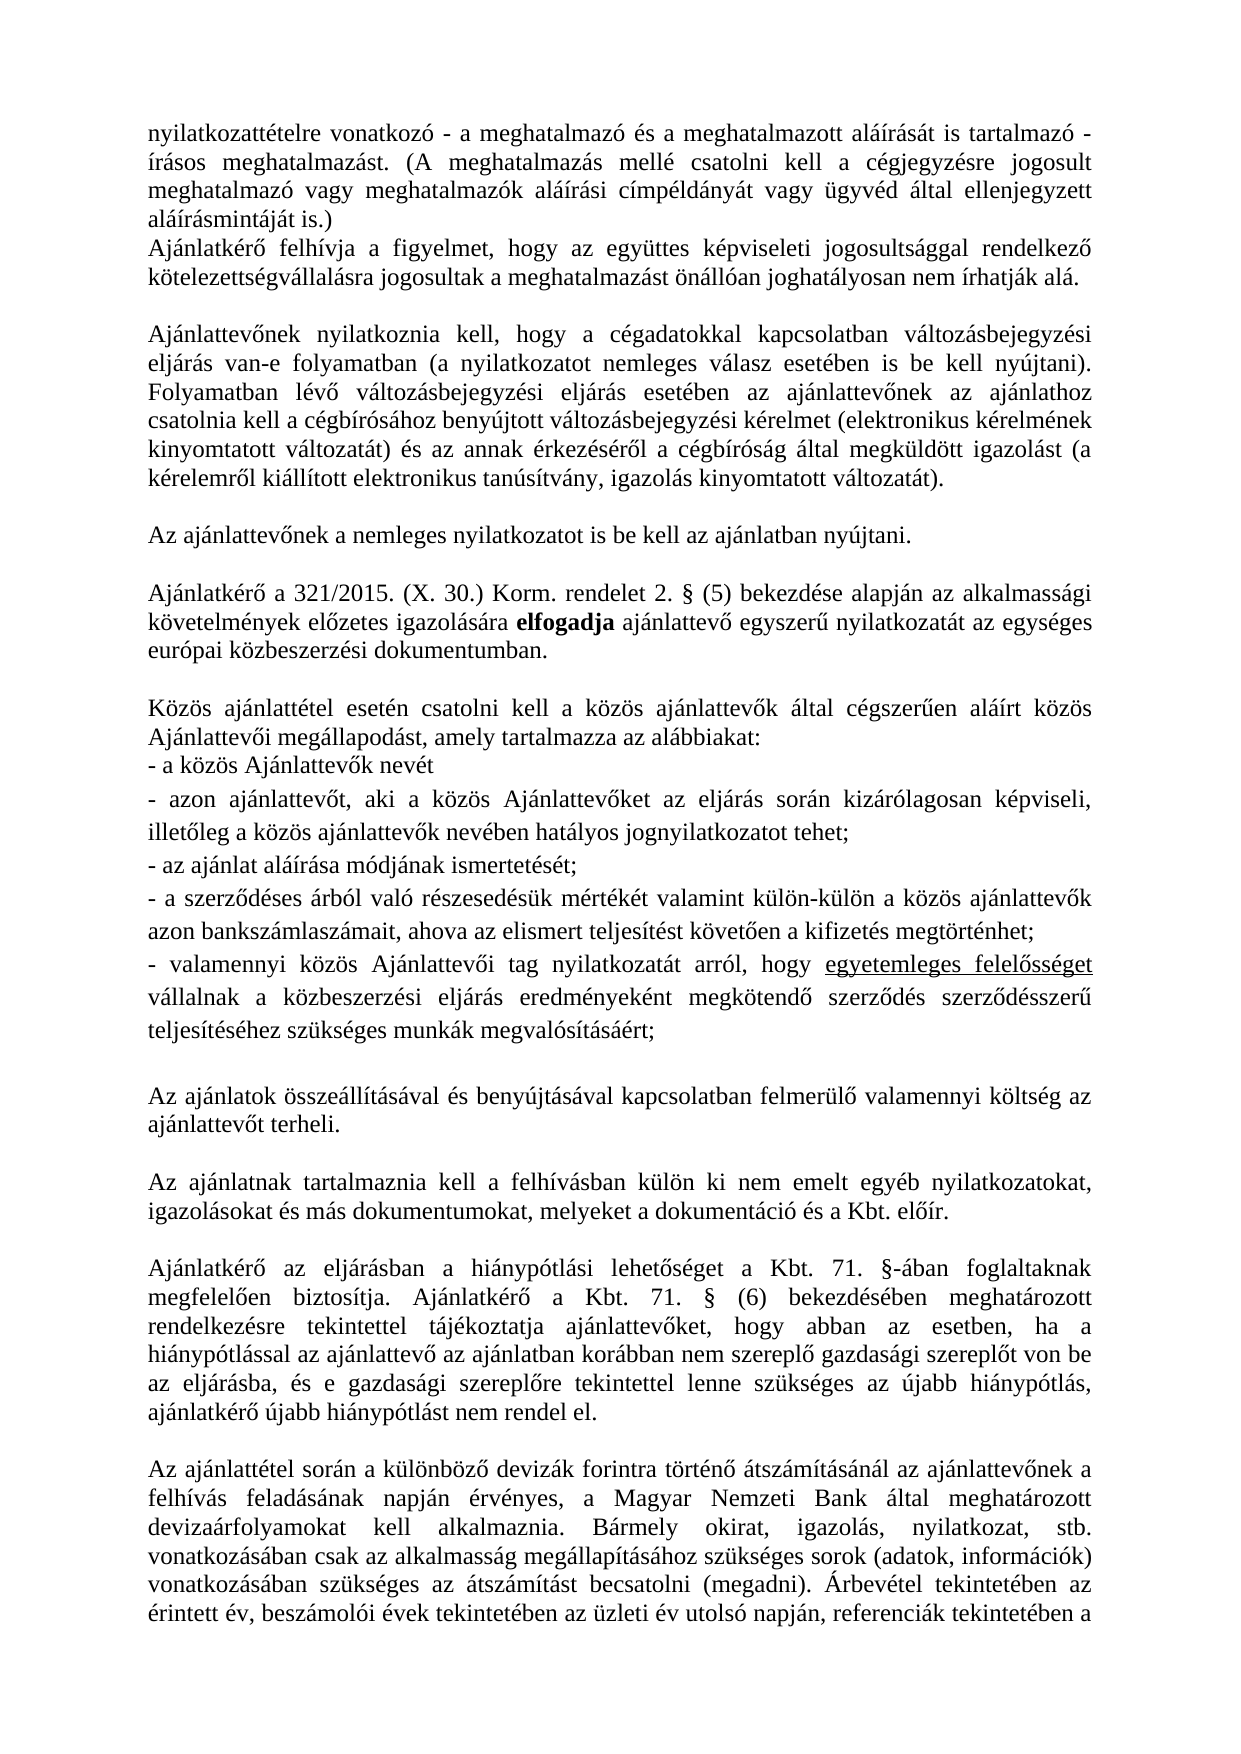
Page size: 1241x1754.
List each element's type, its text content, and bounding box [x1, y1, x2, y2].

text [148, 1454, 1093, 1627]
text - valamennyi közös Ajánlattevői tag nyilatkozatát arról, hogy egyetemleges felelősséget vállalnak a közbeszerzési eljárás eredményeként megkötendő szerződés szerződésszerű teljesítéséhez szükséges munkák megvalósításáért; [148, 949, 1093, 1043]
text Az ajánlatnak tartalmaznia kell a felhívásban külön ki nem emelt egyéb nyilatkozatokat, igazolásokat és más dokumentumokat, melyeket a dokumentáció és a Kbt. előír. [148, 1167, 1093, 1224]
text - az ajánlat aláírása módjának ismertetését; [148, 850, 1093, 878]
text Ajánlatkérő az eljárásban a hiánypótlási lehetőséget a Kbt. 71. §-ában foglaltaknak megfelelően biztosítja. Ajánlatkérő a Kbt. 71. § (6) bekezdésében meghatározott rendelkezésre tekintettel tájékoztatja ajánlattevőket, hogy abban az esetben, ha a hiánypótlással az ajánlattevő az ajánlatban korábban nem szereplő gazdasági szereplőt von be az eljárásba, és e gazdasági szereplőre tekintettel lenne szükséges az újabb hiánypótlás, ajánlatkérő újabb hiánypótlást nem rendel el. [148, 1253, 1093, 1426]
text Az ajánlattevőnek a nemleges nyilatkozatot is be kell az ajánlatban nyújtani. [148, 521, 1093, 549]
text Az ajánlatok összeállításával és benyújtásával kapcsolatban felmerülő valamennyi költség az ajánlattevőt terheli. [148, 1081, 1093, 1138]
text - a közös Ajánlattevők nevét [148, 751, 1093, 779]
text Ajánlatkérő felhívja a figyelmet, hogy az együttes képviseleti jogosultsággal rendelkező kötelezettségvállalásra jogosultak a meghatalmazást önállóan joghatályosan nem írhatják alá. [148, 233, 1093, 291]
text Ajánlatkérő a 321/2015. (X. 30.) Korm. rendelet 2. § (5) bekezdése alapján az alkalmassági követelmények előzetes igazolására elfogadja ajánlattevő egyszerű nyilatkozatát az egységes európai közbeszerzési dokumentumban. [148, 578, 1093, 664]
text Ajánlattevőnek nyilatkoznia kell, hogy a cégadatokkal kapcsolatban változásbejegyzési eljárás van-e folyamatban (a nyilatkozatot nemleges válasz esetében is be kell nyújtani). Folyamatban lévő változásbejegyzési eljárás esetében az ajánlattevőnek az ajánlathoz csatolnia kell a cégbírósához benyújtott változásbejegyzési kérelmet (elektronikus kérelmének kinyomtatott változatát) és az annak érkezéséről a cégbíróság által megküldött igazolást (a kérelemről kiállított elektronikus tanúsítvány, igazolás kinyomtatott változatát). [148, 319, 1093, 492]
text - a szerződéses árból való részesedésük mértékét valamint külön-külön a közös ajánlattevők azon bankszámlaszámait, ahova az elismert teljesítést követően a kifizetés megtörténhet; [148, 883, 1093, 944]
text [148, 118, 1093, 233]
text - azon ajánlattevőt, aki a közös Ajánlattevőket az eljárás során kizárólagosan képviseli, illetőleg a közös ajánlattevők nevében hatályos jognyilatkozatot tehet; [148, 784, 1093, 845]
text Közös ajánlattétel esetén csatolni kell a közös ajánlattevők által cégszerűen aláírt közös Ajánlattevői megállapodást, amely tartalmazza az alábbiakat: [148, 693, 1093, 751]
